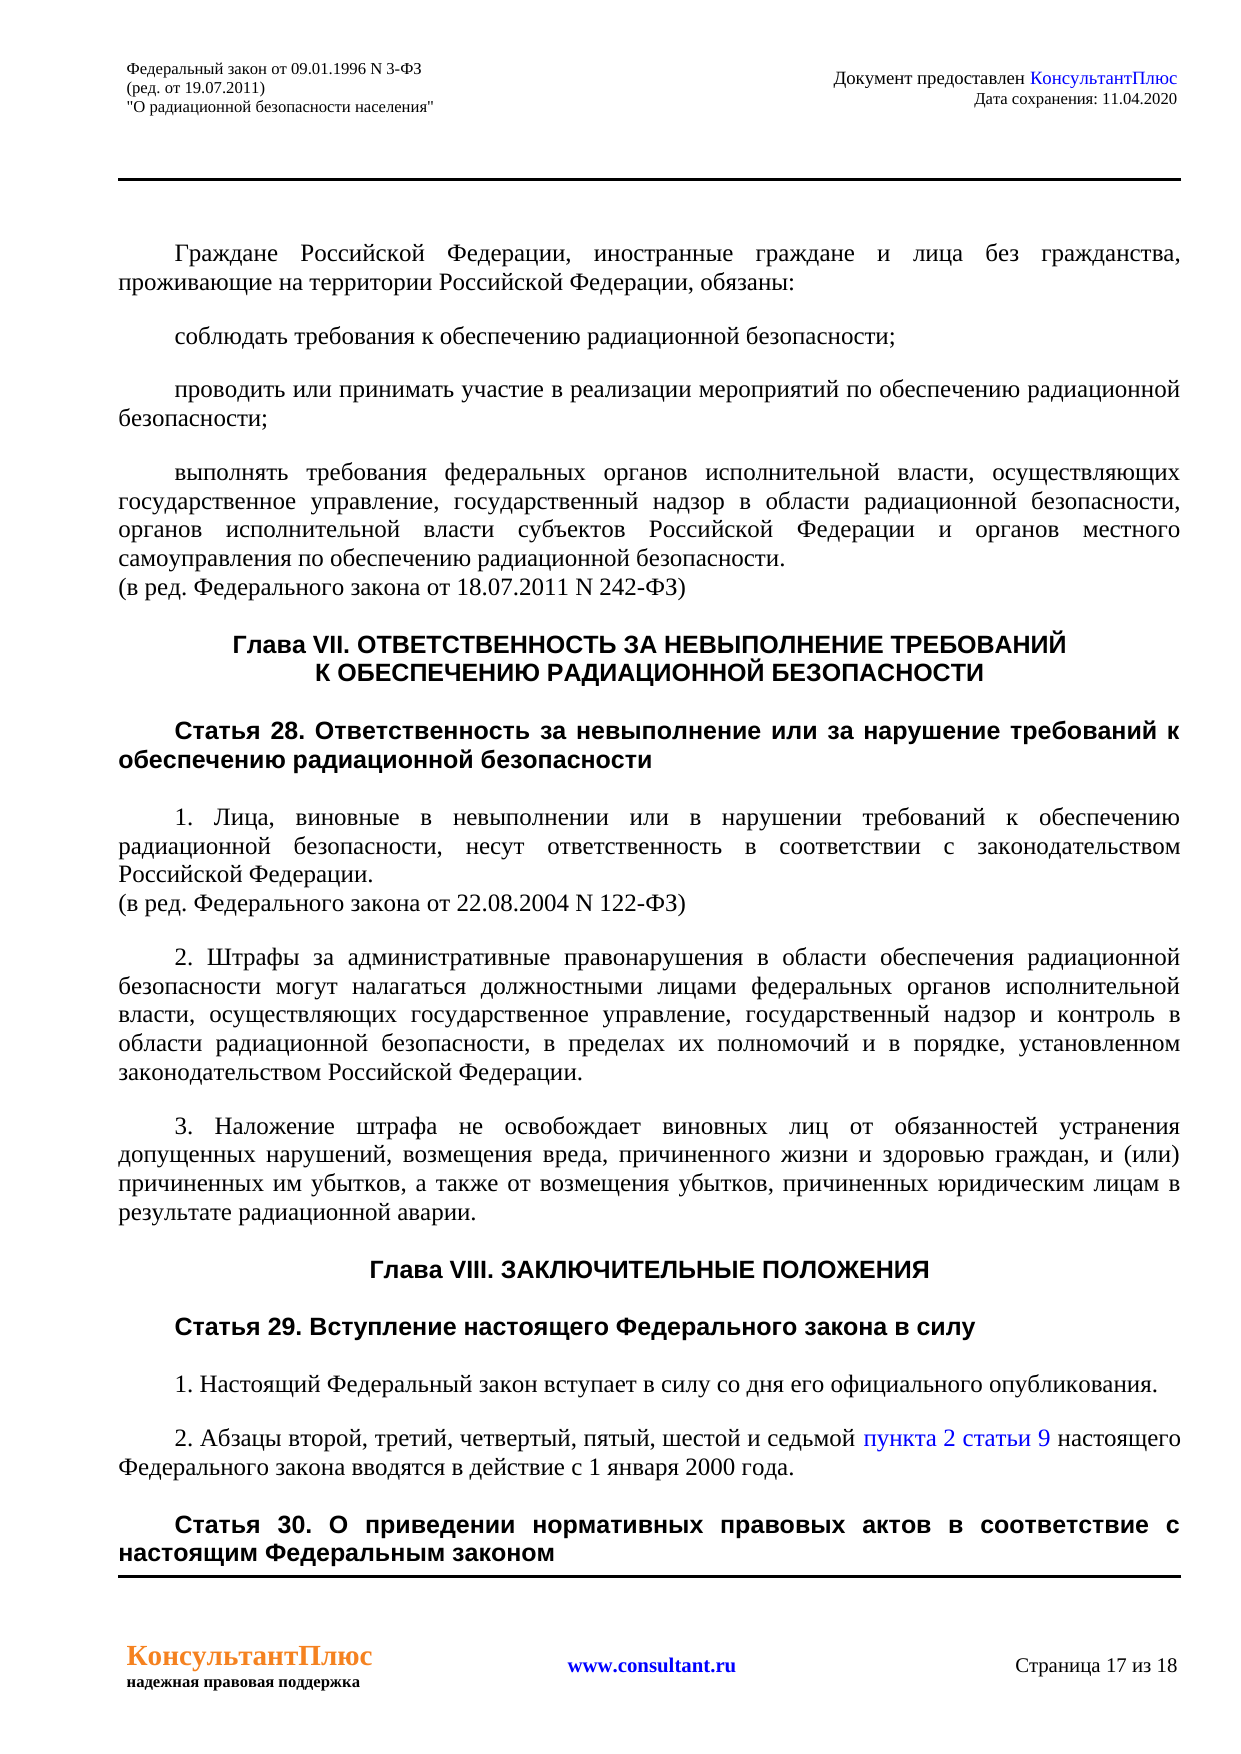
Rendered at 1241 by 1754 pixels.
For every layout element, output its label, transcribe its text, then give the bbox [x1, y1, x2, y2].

title Глава VII. ОТВЕТСТВЕННОСТЬ ЗА НЕВЫПОЛНЕНИЕ ТРЕБОВАНИЙ [118, 629, 1181, 658]
title К ОБЕСПЕЧЕНИЮ РАДИАЦИОННОЙ БЕЗОПАСНОСТИ [118, 658, 1181, 687]
title Статья 30. О приведении нормативных правовых актов в соответствие с настоящим Федеральным законом [118, 1509, 1181, 1567]
text проводить или принимать участие в реализации мероприятий по обеспечению радиационной безопасности; [118, 374, 1181, 432]
title Статья 29. Вступление настоящего Федерального закона в силу [118, 1312, 1181, 1341]
text выполнять требования федеральных органов исполнительной власти, осуществляющих государственное управление, государственный надзор в области радиационной безопасности, органов исполнительной власти субъектов Российской Федерации и органов местного самоуправления по обеспечению радиационной безопасности. [118, 457, 1181, 572]
text соблюдать требования к обеспечению радиационной безопасности; [118, 321, 1181, 349]
text 1. Лица, виновные в невыполнении или в нарушении требований к обеспечению радиационной безопасности, несут ответственность в соответствии с законодательством Российской Федерации. [118, 802, 1181, 888]
text (в ред. Федерального закона от 18.07.2011 N 242-ФЗ) [118, 572, 1181, 601]
text 3. Наложение штрафа не освобождает виновных лиц от обязанностей устранения допущенных нарушений, возмещения вреда, причиненного жизни и здоровью граждан, и (или) причиненных им убытков, а также от возмещения убытков, причиненных юридическим лицам в результате радиационной аварии. [118, 1111, 1181, 1226]
text 2. Абзацы второй, третий, четвертый, пятый, шестой и седьмой пункта 2 статьи 9 настоящего Федерального закона вводятся в действие с 1 января 2000 года. [118, 1423, 1181, 1481]
title Глава VIII. ЗАКЛЮЧИТЕЛЬНЫЕ ПОЛОЖЕНИЯ [118, 1254, 1181, 1283]
text (в ред. Федерального закона от 22.08.2004 N 122-ФЗ) [118, 888, 1181, 917]
title Статья 28. Ответственность за невыполнение или за нарушение требований к обеспечению радиационной безопасности [118, 716, 1181, 773]
text 2. Штрафы за административные правонарушения в области обеспечения радиационной безопасности могут налагаться должностными лицами федеральных органов исполнительной власти, осуществляющих государственное управление, государственный надзор и контроль в области радиационной безопасности, в пределах их полномочий и в порядке, установленном законодательством Российской Федерации. [118, 942, 1181, 1086]
text 1. Настоящий Федеральный закон вступает в силу со дня его официального опубликования. [118, 1369, 1181, 1398]
text Граждане Российской Федерации, иностранные граждане и лица без гражданства, проживающие на территории Российской Федерации, обязаны: [118, 238, 1181, 296]
